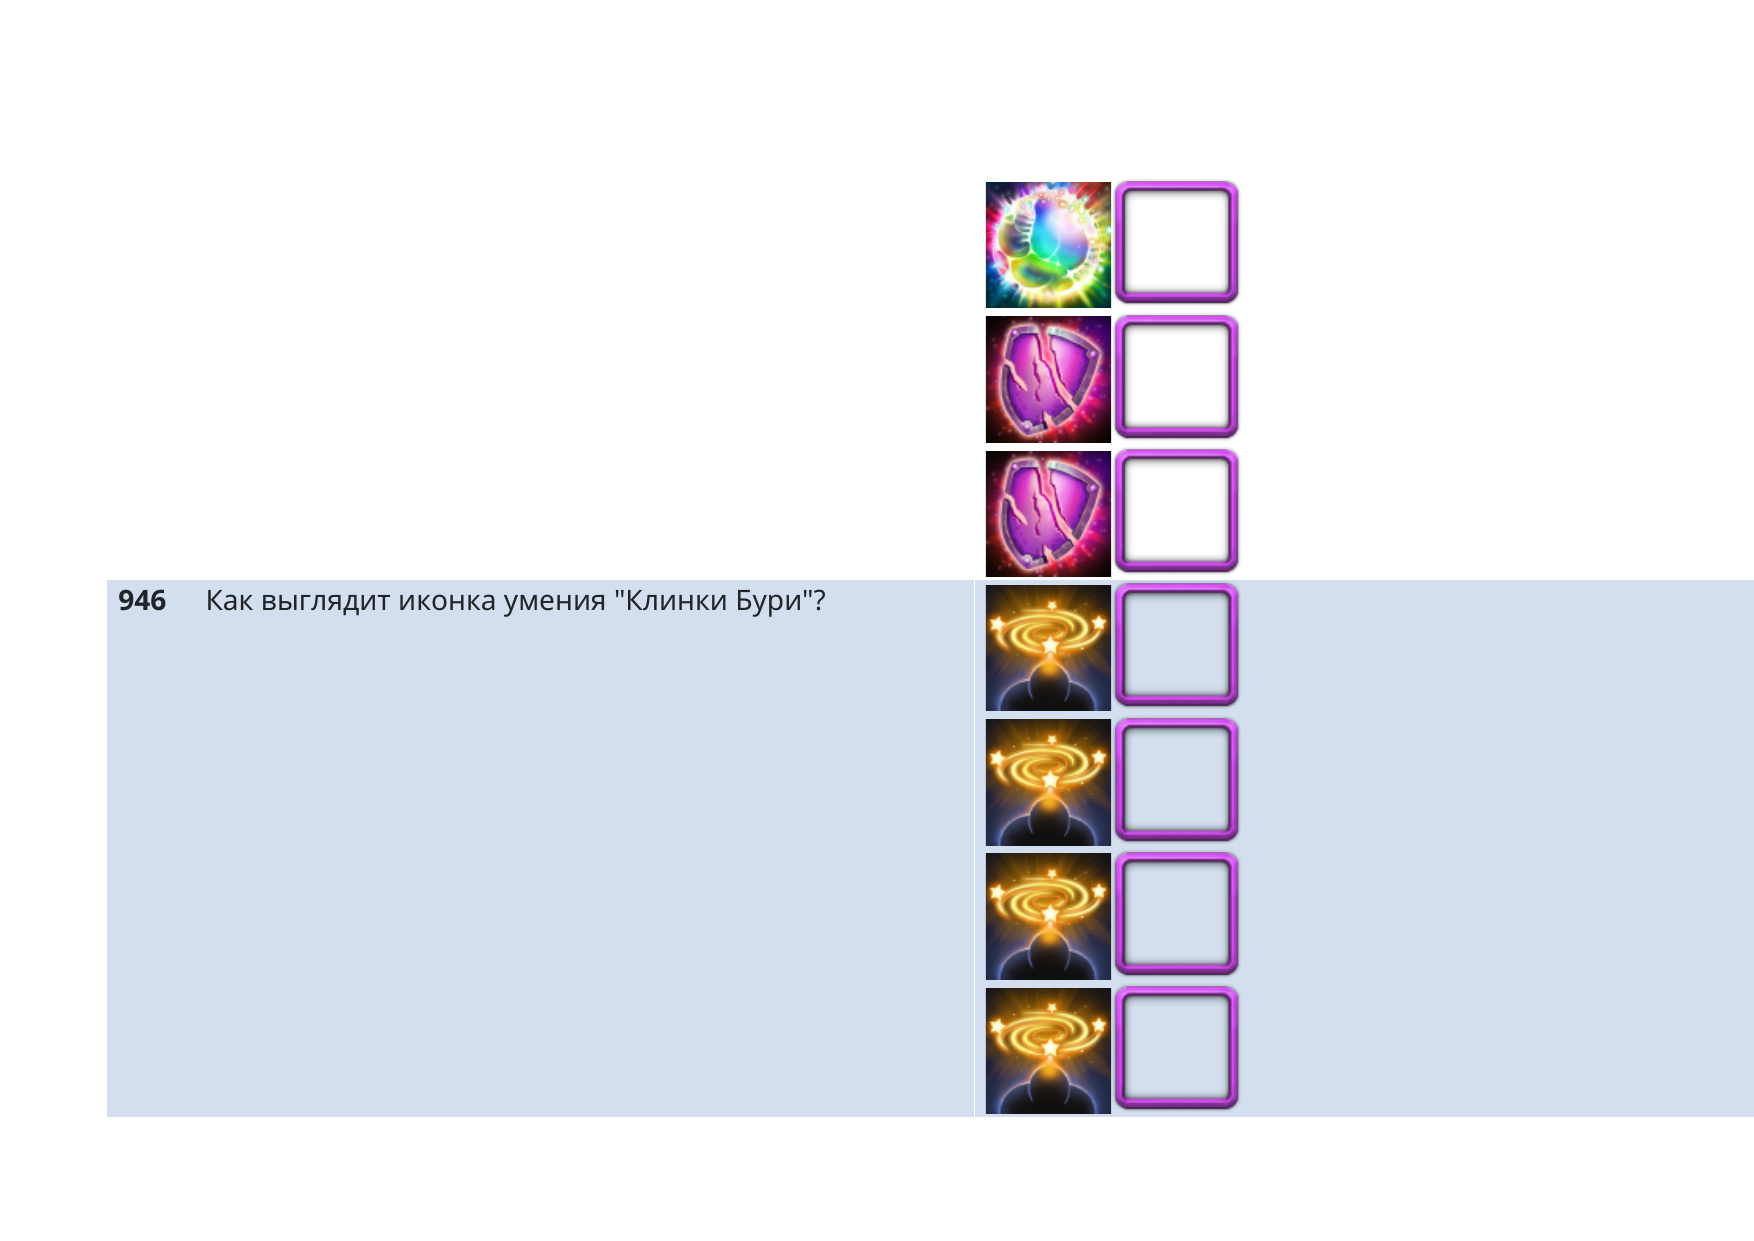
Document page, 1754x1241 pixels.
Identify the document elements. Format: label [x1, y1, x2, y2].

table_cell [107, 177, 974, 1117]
picture [985, 714, 1243, 846]
picture [985, 303, 996, 308]
picture [985, 177, 1243, 308]
picture [985, 848, 1243, 980]
picture [985, 445, 1243, 577]
picture [985, 982, 1243, 1114]
picture [985, 311, 1243, 443]
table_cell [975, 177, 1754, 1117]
picture [985, 580, 1243, 711]
